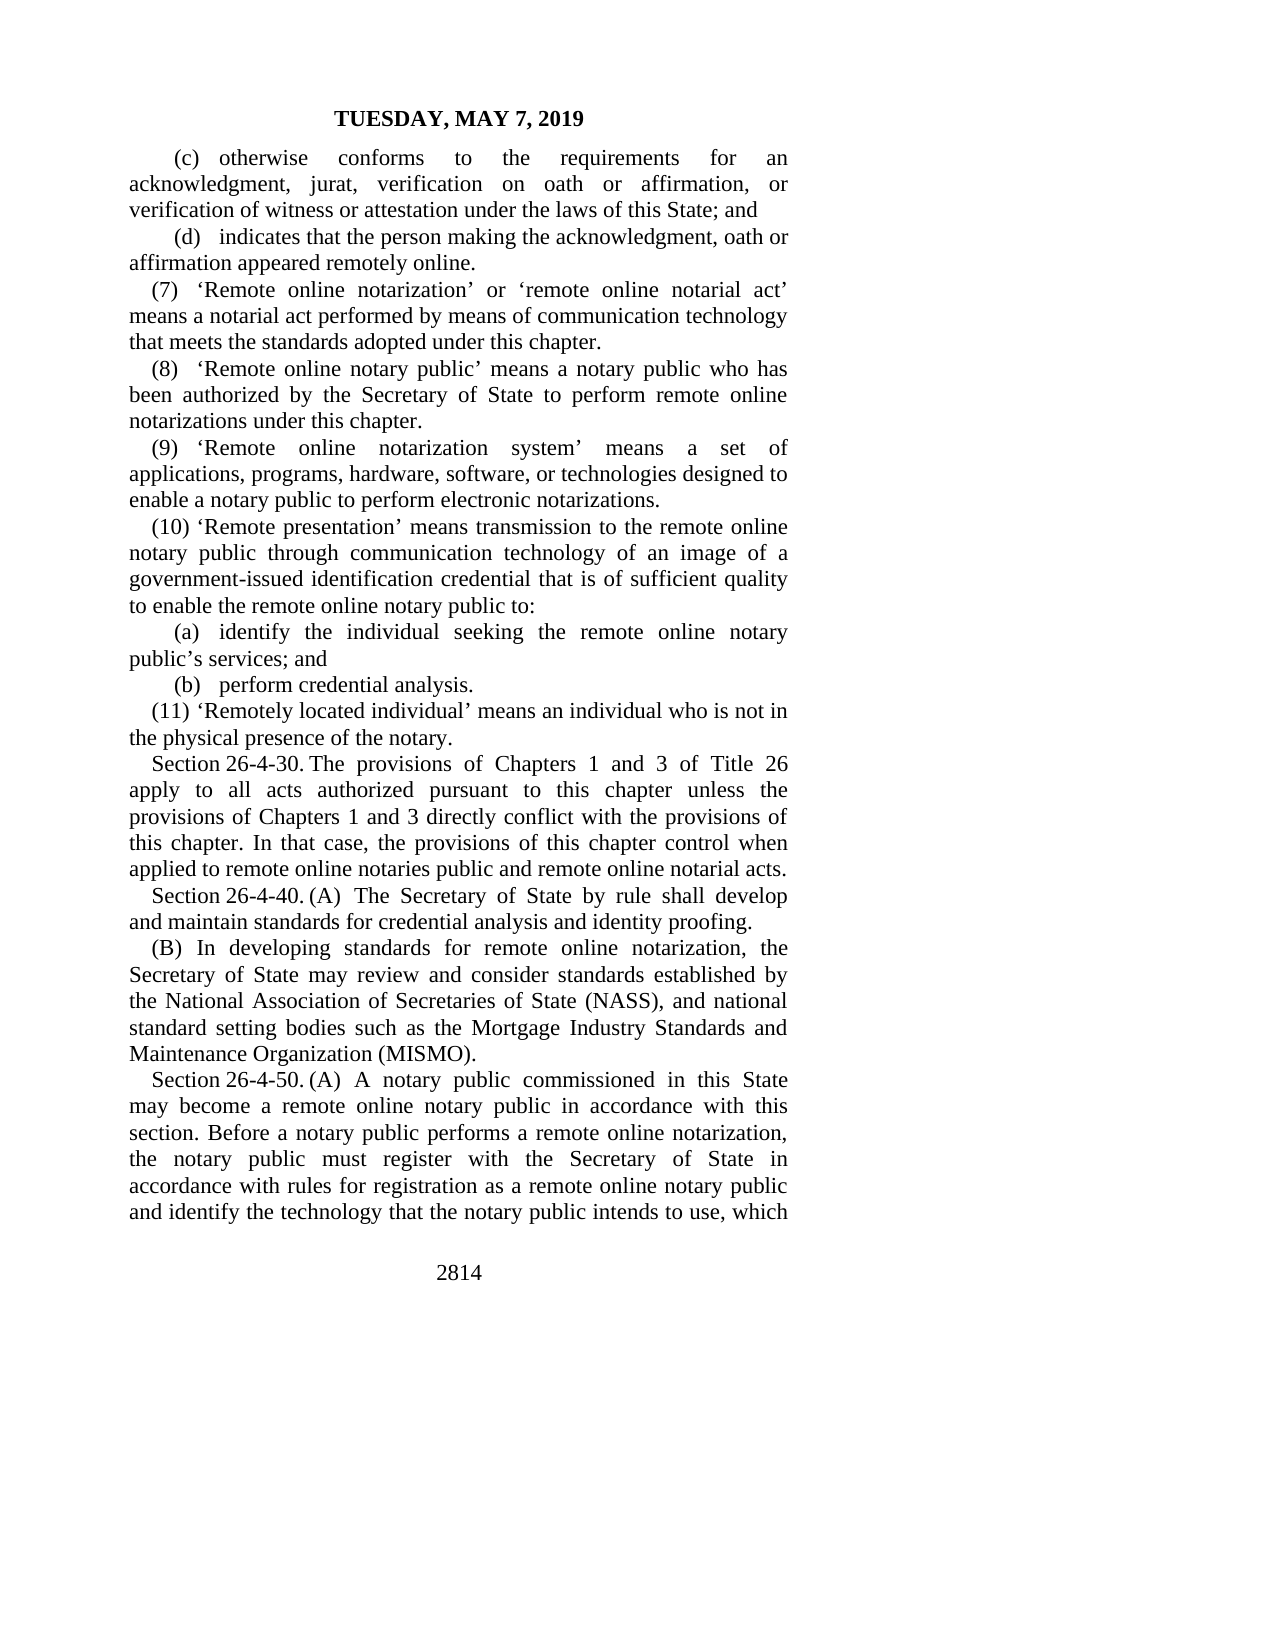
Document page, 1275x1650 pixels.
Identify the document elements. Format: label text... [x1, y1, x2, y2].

text (11) ‘Remotely located individual’ means an individual who is not in the physical presence of the notary. [129, 697, 789, 750]
text (B) In developing standards for remote online notarization, the Secretary of State may review and consider standards established by the National Association of Secretaries of State (NASS), and national standard setting bodies such as the Mortgage Industry Standards and Maintenance Organization (MISMO). [129, 934, 789, 1066]
text (7) ‘Remote online notarization’ or ‘remote online notarial act’ means a notarial act performed by means of communication technology that meets the standards adopted under this chapter. [129, 276, 789, 355]
text Section 26-4-30. The provisions of Chapters 1 and 3 of Title 26 apply to all acts authorized pursuant to this chapter unless the provisions of Chapters 1 and 3 directly conflict with the provisions of this chapter. In that case, the provisions of this chapter control when applied to remote online notaries public and remote online notarial acts. [129, 750, 789, 882]
text (10) ‘Remote presentation’ means transmission to the remote online notary public through communication technology of an image of a government-issued identification credential that is of sufficient quality to enable the remote online notary public to: [129, 513, 789, 618]
text (9) ‘Remote online notarization system’ means a set of applications, programs, hardware, software, or technologies designed to enable a notary public to perform electronic notarizations. [129, 434, 789, 513]
text (a) identify the individual seeking the remote online notary public’s services; and [129, 618, 789, 671]
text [129, 1066, 789, 1224]
text (8) ‘Remote online notary public’ means a notary public who has been authorized by the Secretary of State to perform remote online notarizations under this chapter. [129, 355, 789, 434]
text Section 26-4-40. (A) The Secretary of State by rule shall develop and maintain standards for credential analysis and identity proofing. [129, 882, 789, 934]
text (b) perform credential analysis. [129, 671, 789, 697]
text (c) otherwise conforms to the requirements for an acknowledgment, jurat, verification on oath or affirmation, or verification of witness or attestation under the laws of this State; and [129, 144, 789, 223]
text (d) indicates that the person making the acknowledgment, oath or affirmation appeared remotely online. [129, 223, 789, 276]
